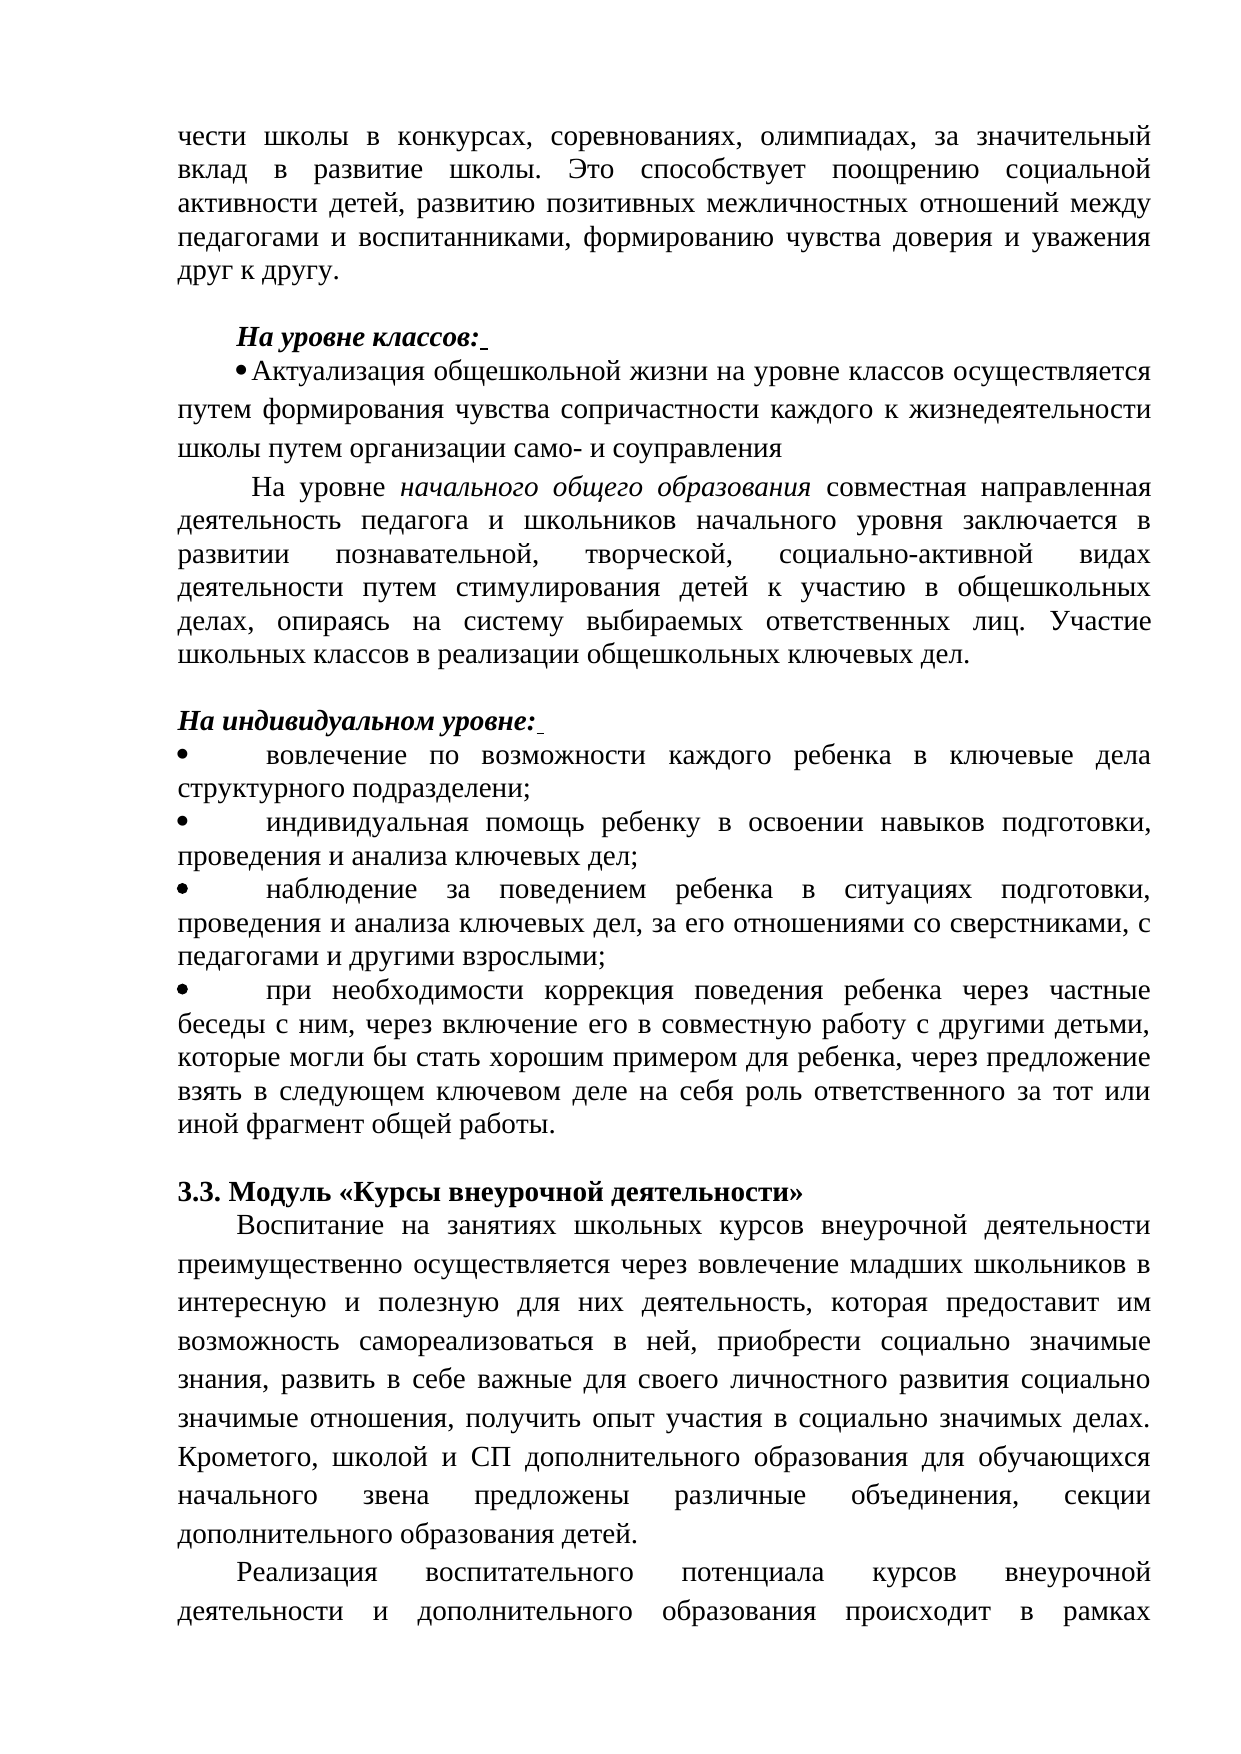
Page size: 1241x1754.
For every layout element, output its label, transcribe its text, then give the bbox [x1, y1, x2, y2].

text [177, 118, 1152, 286]
text На индивидуальном уровне: [177, 703, 1152, 737]
list вовлечение по возможности каждого ребенка в ключевые дела структурного подразделени; [177, 737, 1152, 804]
list Актуализация общешкольной жизни на уровне классов осуществляется путем формирования чувства сопричастности каждого к жизнедеятельности школы путем организации само- и соуправления [177, 353, 1152, 464]
text 3.3. Модуль «Курсы внеурочной деятельности» [177, 1174, 1152, 1207]
text На уровне начального общего образования совместная направленная деятельность педагога и школьников начального уровня заключается в развитии познавательной, творческой, социально-активной видах деятельности путем стимулирования детей к участию в общешкольных делах, опираясь на систему выбираемых ответственных лиц. Участие школьных классов в реализации общешкольных ключевых дел. [177, 469, 1152, 670]
list при необходимости коррекция поведения ребенка через частные беседы с ним, через включение его в совместную работу с другими детьми, которые могли бы стать хорошим примером для ребенка, через предложение взять в следующем ключевом деле на себя роль ответственного за тот или иной фрагмент общей работы. [177, 972, 1152, 1140]
text Воспитание на занятиях школьных курсов внеурочной деятельности преимущественно осуществляется через вовлечение младших школьников в интересную и полезную для них деятельность, которая предоставит им возможность самореализоваться в ней, приобрести социально значимые знания, развить в себе важные для своего личностного развития социально значимые отношения, получить опыт участия в социально значимых делах. Крометого, школой и СП дополнительного образования для обучающихся начального звена предложены различные объединения, секции дополнительного образования детей. [177, 1207, 1152, 1549]
text На уровне классов: [177, 319, 1152, 353]
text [177, 1554, 1152, 1626]
list наблюдение за поведением ребенка в ситуациях подготовки, проведения и анализа ключевых дел, за его отношениями со сверстниками, с педагогами и другими взрослыми; [177, 871, 1152, 972]
list индивидуальная помощь ребенку в освоении навыков подготовки, проведения и анализа ключевых дел; [177, 804, 1152, 871]
